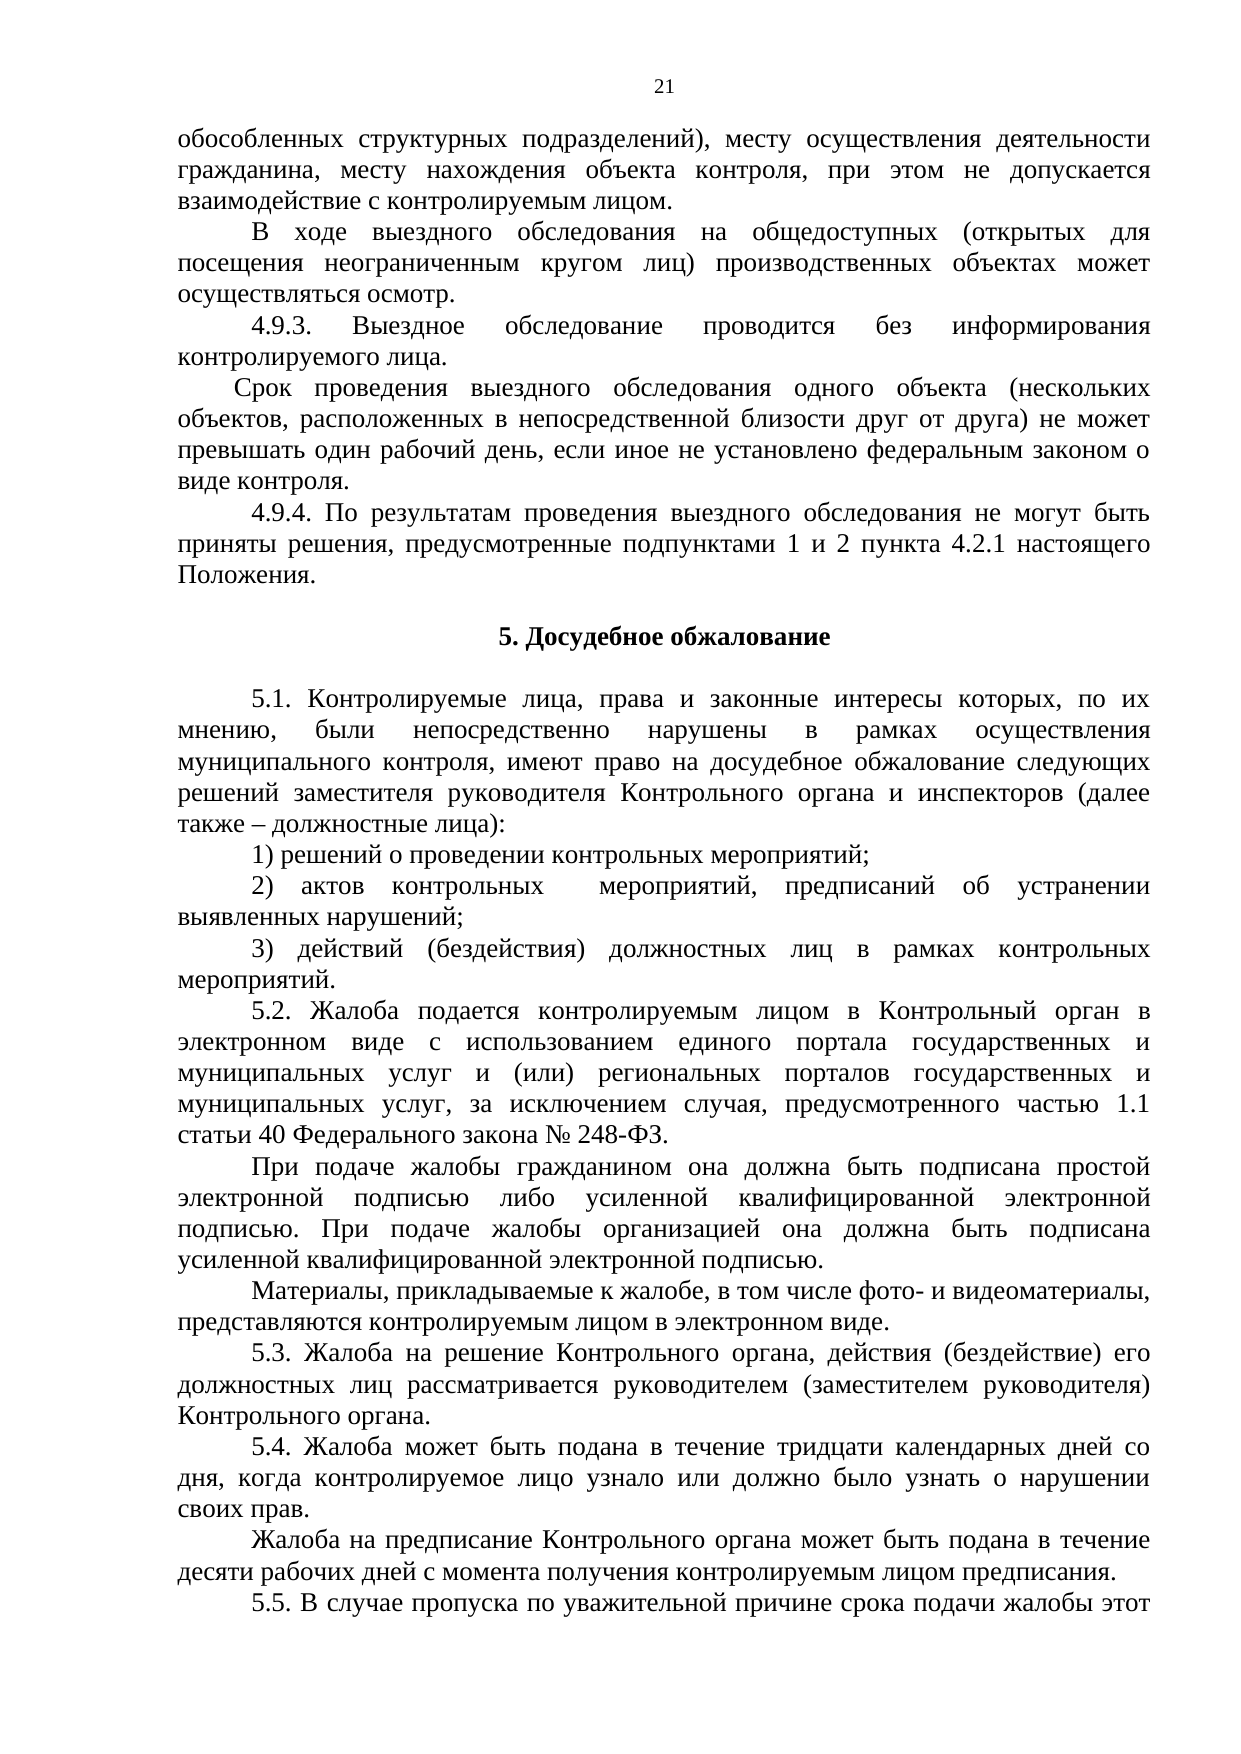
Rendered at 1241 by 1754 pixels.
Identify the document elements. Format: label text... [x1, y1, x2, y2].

text 5. Досудебное обжалование [177, 620, 1152, 651]
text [177, 1586, 1152, 1617]
text В ходе выездного обследования на общедоступных (открытых для посещения неограниченным кругом лиц) производственных объектах может осуществляться осмотр. [177, 215, 1152, 309]
text 1) решений о проведении контрольных мероприятий; [177, 838, 1152, 869]
list 5.1. Контролируемые лица, права и законные интересы которых, по их мнению, были непосредственно нарушены в рамках осуществления муниципального контроля, имеют право на досудебное обжалование следующих решений заместителя руководителя Контрольного органа и инспекторов (далее также – должностные лица): [177, 682, 1152, 838]
text Срок проведения выездного обследования одного объекта (нескольких объектов, расположенных в непосредственной близости друг от друга) не может превышать один рабочий день, если иное не установлено федеральным законом о виде контроля. [177, 371, 1152, 496]
list 4.9.3. Выездное обследование проводится без информирования контролируемого лица. [177, 309, 1152, 371]
text 4.9.4. По результатам проведения выездного обследования не могут быть приняты решения, предусмотренные подпунктами 1 и 2 пункта 4.2.1 настоящего Положения. [177, 496, 1152, 589]
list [177, 122, 1152, 215]
text Жалоба на предписание Контрольного органа может быть подана в течение десяти рабочих дней с момента получения контролируемым лицом предписания. [177, 1523, 1152, 1586]
text 5.2. Жалоба подается контролируемым лицом в Контрольный орган в электронном виде с использованием единого портала государственных и муниципальных услуг и (или) региональных порталов государственных и муниципальных услуг, за исключением случая, предусмотренного частью 1.1 статьи 40 Федерального закона № 248-ФЗ. [177, 994, 1152, 1150]
text 3) действий (бездействия) должностных лиц в рамках контрольных мероприятий. [177, 932, 1152, 994]
text 5.3. Жалоба на решение Контрольного органа, действия (бездействие) его должностных лиц рассматривается руководителем (заместителем руководителя) Контрольного органа. [177, 1337, 1152, 1430]
text 5.4. Жалоба может быть подана в течение тридцати календарных дней со дня, когда контролируемое лицо узнало или должно было узнать о нарушении своих прав. [177, 1430, 1152, 1523]
text 2) актов контрольных мероприятий, предписаний об устранении выявленных нарушений; [177, 869, 1152, 932]
text Материалы, прикладываемые к жалобе, в том числе фото- и видеоматериалы, представляются контролируемым лицом в электронном виде. [177, 1274, 1152, 1337]
text При подаче жалобы гражданином она должна быть подписана простой электронной подписью либо усиленной квалифицированной электронной подписью. При подаче жалобы организацией она должна быть подписана усиленной квалифицированной электронной подписью. [177, 1150, 1152, 1274]
